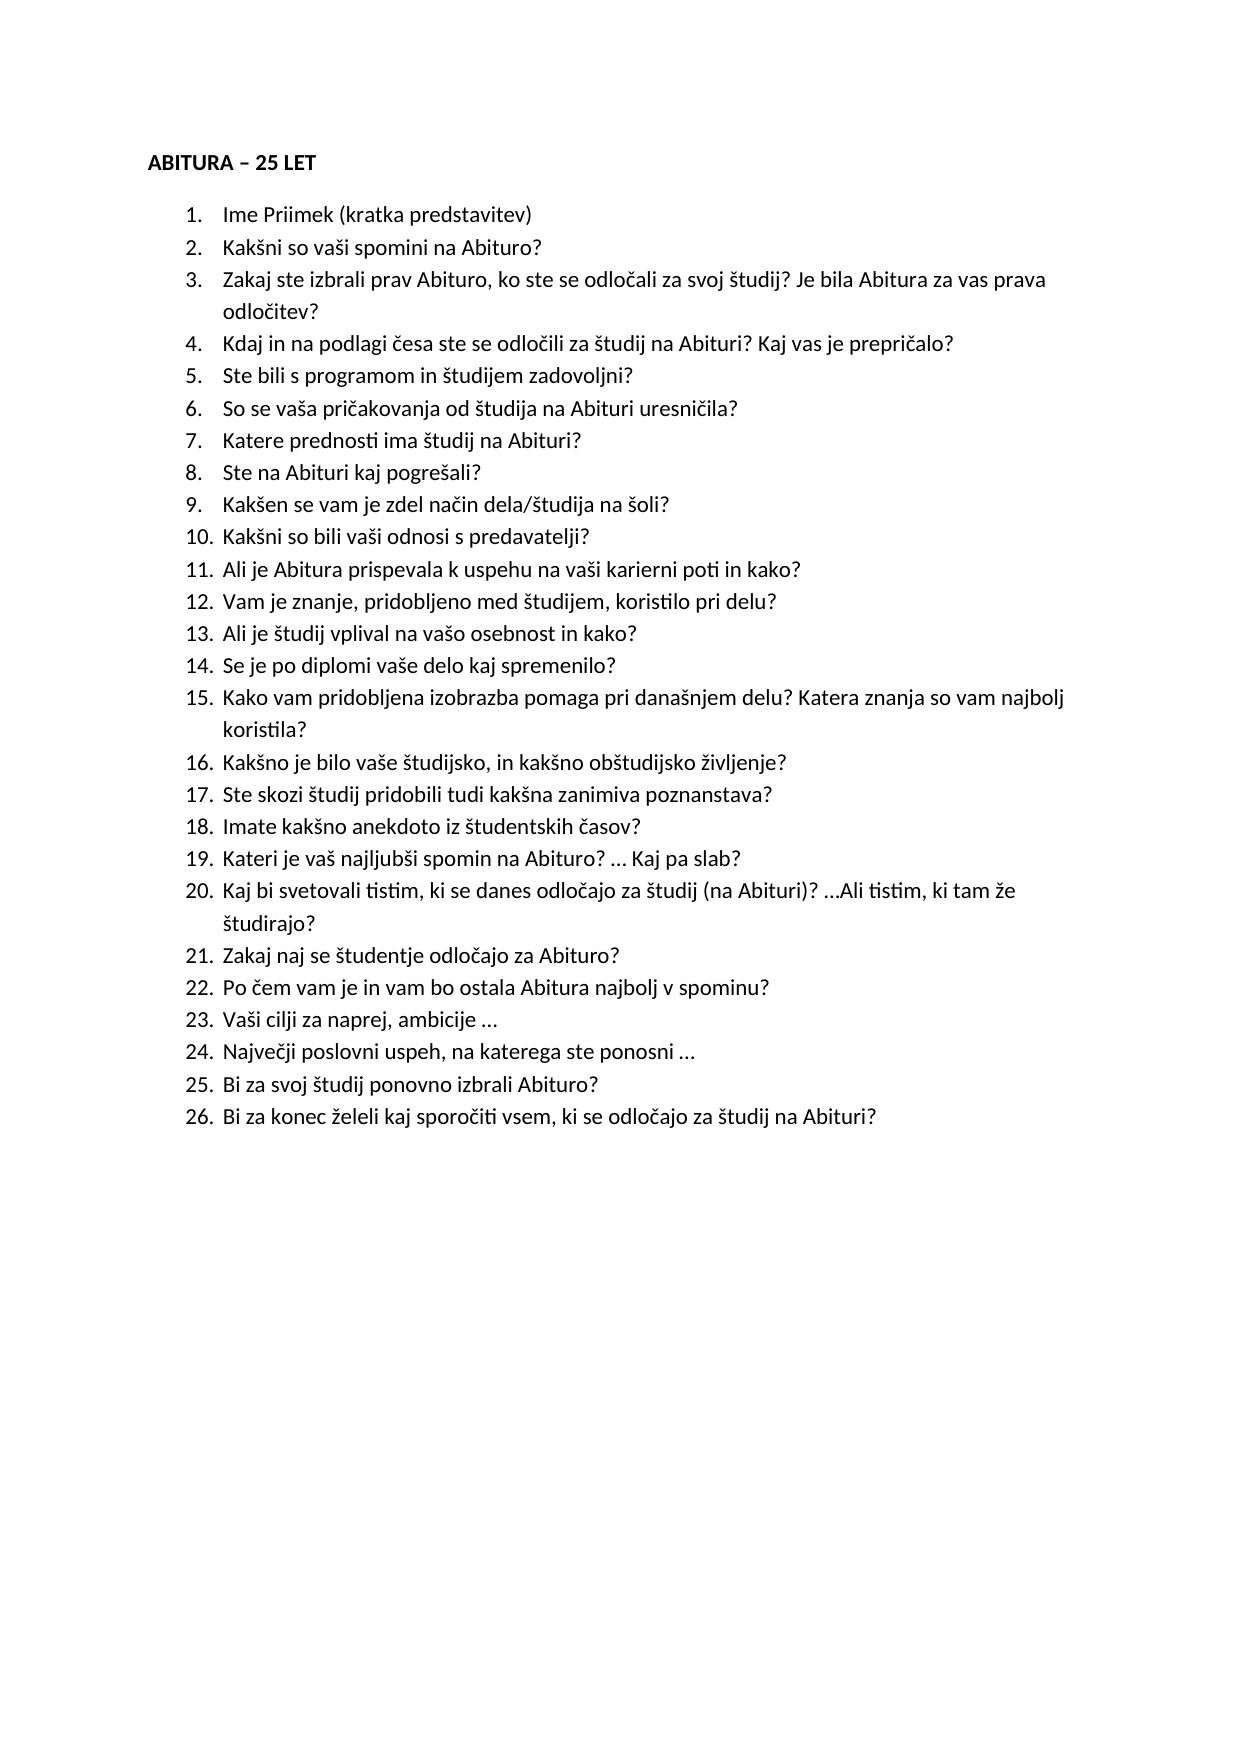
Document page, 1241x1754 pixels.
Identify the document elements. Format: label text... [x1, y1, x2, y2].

list Kakšno je bilo vaše študijsko, in kakšno obštudijsko življenje? [185, 748, 1093, 776]
list Kaj bi svetovali tistim, ki se danes odločajo za študij (na Abituri)? …Ali tistim, ki tam že študirajo? [185, 877, 1093, 937]
list Kdaj in na podlagi česa ste se odločili za študij na Abituri? Kaj vas je prepričalo? [185, 329, 1093, 357]
list Kako vam pridobljena izobrazba pomaga pri današnjem delu? Katera znanja so vam najbolj koristila? [185, 683, 1093, 744]
list Bi za konec želeli kaj sporočiti vsem, ki se odločajo za študij na Abituri? [185, 1102, 1093, 1130]
list Kakšen se vam je zdel način dela/študija na šoli? [185, 490, 1093, 518]
list Ali je študij vplival na vašo osebnost in kako? [185, 619, 1093, 647]
list Zakaj naj se študentje odločajo za Abituro? [185, 941, 1093, 969]
list Kakšni so vaši spomini na Abituro? [185, 233, 1093, 261]
list Ime Priimek (kratka predstavitev) [185, 201, 1093, 229]
list Katere prednosti ima študij na Abituri? [185, 426, 1093, 454]
list Kateri je vaš najljubši spomin na Abituro? … Kaj pa slab? [185, 844, 1093, 872]
list Ali je Abitura prispevala k uspehu na vaši karierni poti in kako? [185, 555, 1093, 583]
list Ste na Abituri kaj pogrešali? [185, 458, 1093, 486]
list Največji poslovni uspeh, na katerega ste ponosni … [185, 1037, 1093, 1066]
list Bi za svoj študij ponovno izbrali Abituro? [185, 1070, 1093, 1098]
list Zakaj ste izbrali prav Abituro, ko ste se odločali za svoj študij? Je bila Abitura za vas prava odločitev? [185, 265, 1093, 325]
list Vam je znanje, pridobljeno med študijem, koristilo pri delu? [185, 587, 1093, 615]
list Vaši cilji za naprej, ambicije … [185, 1005, 1093, 1033]
list Se je po diplomi vaše delo kaj spremenilo? [185, 651, 1093, 679]
list Ste bili s programom in študijem zadovoljni? [185, 362, 1093, 389]
list Imate kakšno anekdoto iz študentskih časov? [185, 812, 1093, 840]
list So se vaša pričakovanja od študija na Abituri uresničila? [185, 394, 1093, 422]
list Kakšni so bili vaši odnosi s predavatelji? [185, 522, 1093, 551]
list Ste skozi študij pridobili tudi kakšna zanimiva poznanstava? [185, 780, 1093, 808]
list Po čem vam je in vam bo ostala Abitura najbolj v spominu? [185, 973, 1093, 1001]
text ABITURA – 25 LET [148, 148, 1093, 176]
